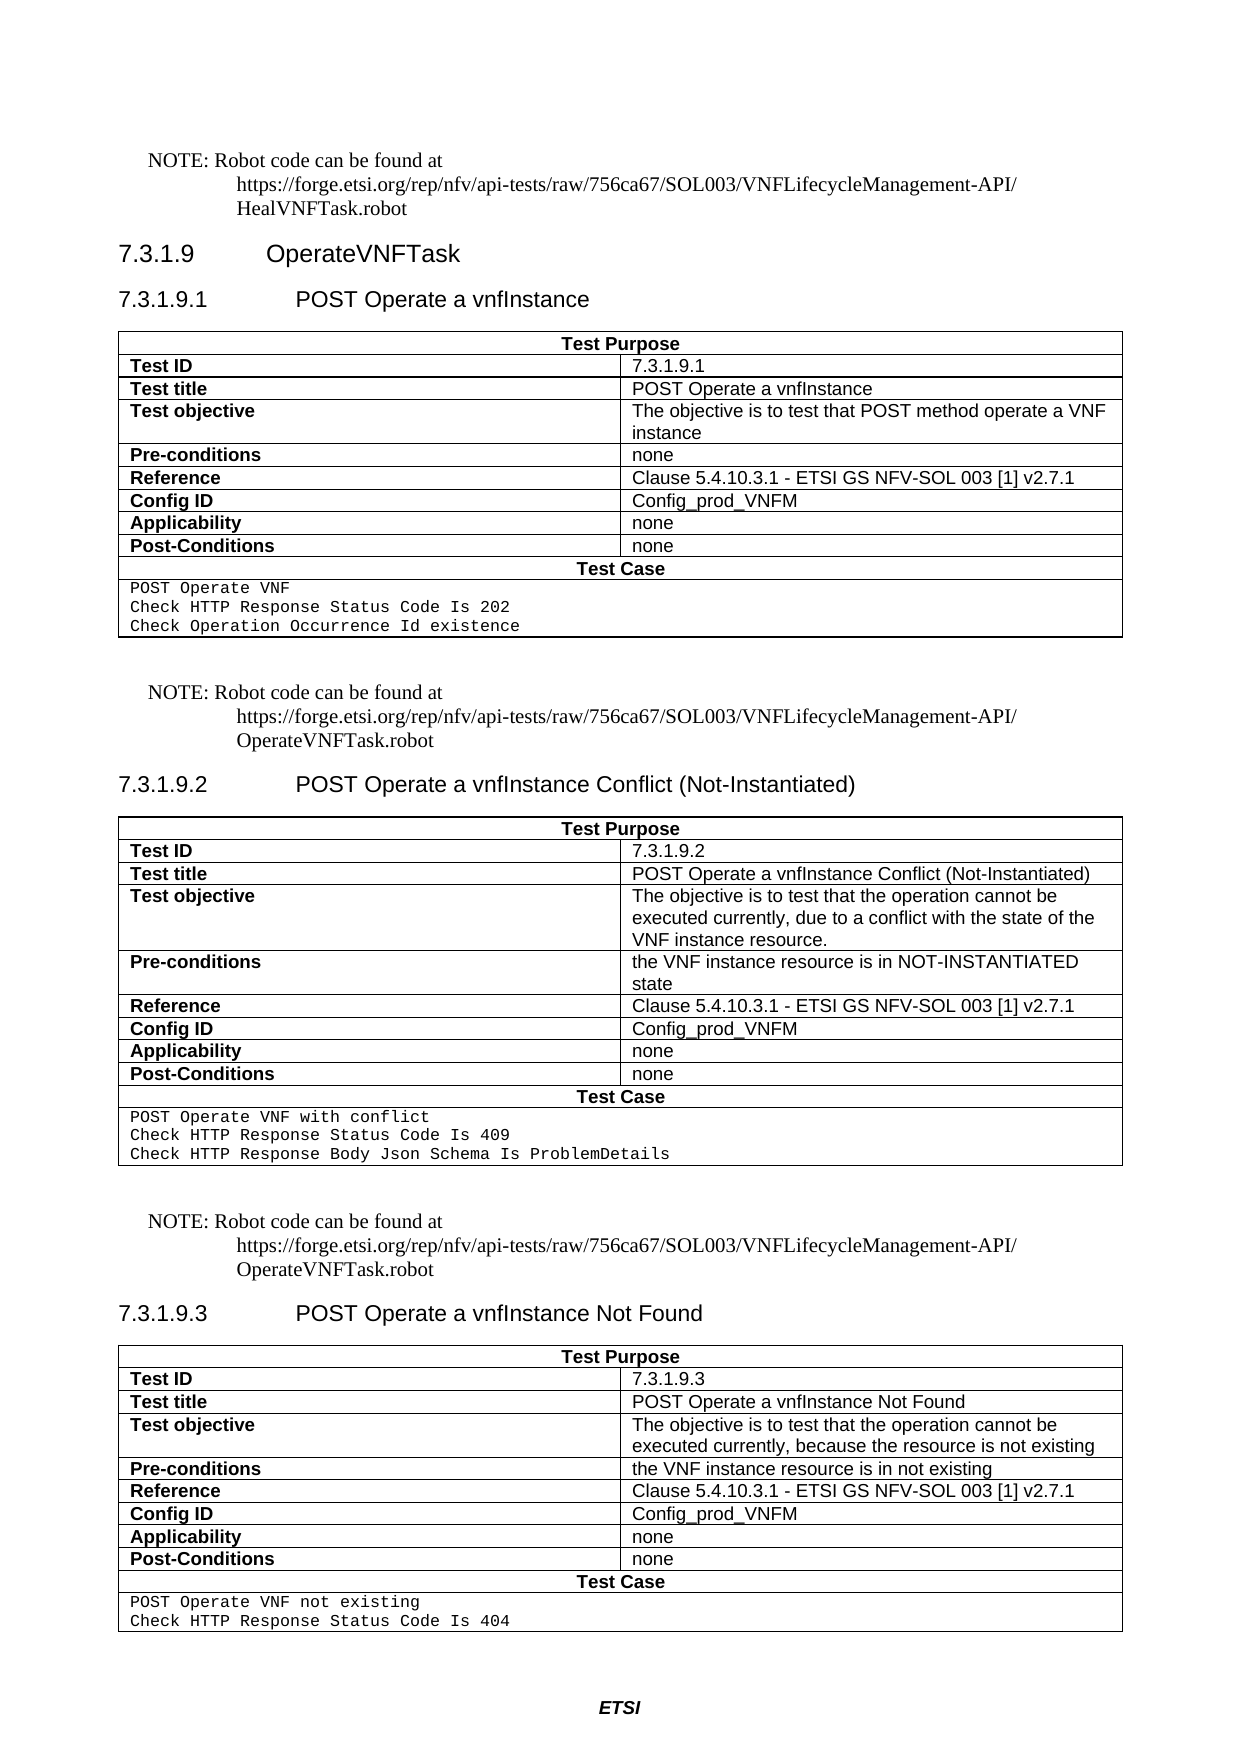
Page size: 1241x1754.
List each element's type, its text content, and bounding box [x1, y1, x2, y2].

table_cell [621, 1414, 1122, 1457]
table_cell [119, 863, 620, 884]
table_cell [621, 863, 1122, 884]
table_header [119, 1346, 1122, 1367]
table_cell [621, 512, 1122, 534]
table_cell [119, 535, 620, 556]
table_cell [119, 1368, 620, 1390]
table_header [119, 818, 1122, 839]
subtitle 7.3.1.9 OperateVNFTask [118, 239, 1122, 267]
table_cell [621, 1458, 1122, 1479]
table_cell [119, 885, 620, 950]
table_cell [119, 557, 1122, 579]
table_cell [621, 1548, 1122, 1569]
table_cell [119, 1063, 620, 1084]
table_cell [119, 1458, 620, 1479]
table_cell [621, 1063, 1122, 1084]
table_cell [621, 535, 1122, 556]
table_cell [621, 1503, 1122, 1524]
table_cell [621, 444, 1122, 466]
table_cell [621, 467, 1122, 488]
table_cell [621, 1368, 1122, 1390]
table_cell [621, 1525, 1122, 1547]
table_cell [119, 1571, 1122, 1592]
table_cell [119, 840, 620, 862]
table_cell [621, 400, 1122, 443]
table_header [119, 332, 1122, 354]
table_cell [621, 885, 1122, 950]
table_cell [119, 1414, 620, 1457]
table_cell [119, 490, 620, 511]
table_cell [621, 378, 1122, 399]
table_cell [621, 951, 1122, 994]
text NOTE: Robot code can be found at https://forge.etsi.org/rep/nfv/api-tests/raw/756ca67/SOL003/VNFLifecycleManagement-API/OperateVNFTask.robot [148, 680, 1122, 752]
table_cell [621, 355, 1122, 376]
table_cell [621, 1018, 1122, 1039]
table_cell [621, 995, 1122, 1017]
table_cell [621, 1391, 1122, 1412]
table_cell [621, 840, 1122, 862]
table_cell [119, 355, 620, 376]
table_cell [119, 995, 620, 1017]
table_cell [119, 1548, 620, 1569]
subtitle 7.3.1.9.2 POST Operate a vnfInstance Conflict (Not-Instantiated) [118, 771, 1122, 798]
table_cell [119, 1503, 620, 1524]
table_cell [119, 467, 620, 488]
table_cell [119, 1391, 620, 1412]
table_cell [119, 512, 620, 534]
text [148, 1208, 1122, 1281]
subtitle 7.3.1.9.3 POST Operate a vnfInstance Not Found [118, 1299, 1122, 1326]
subtitle 7.3.1.9.1 POST Operate a vnfInstance [118, 286, 1122, 312]
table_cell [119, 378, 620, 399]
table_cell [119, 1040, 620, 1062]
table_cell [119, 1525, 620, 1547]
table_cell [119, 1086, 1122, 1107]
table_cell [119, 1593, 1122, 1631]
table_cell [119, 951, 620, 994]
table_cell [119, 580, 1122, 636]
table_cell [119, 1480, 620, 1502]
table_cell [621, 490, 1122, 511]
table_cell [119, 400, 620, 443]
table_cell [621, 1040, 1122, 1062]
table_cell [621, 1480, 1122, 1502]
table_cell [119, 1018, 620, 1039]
text NOTE: Robot code can be found at https://forge.etsi.org/rep/nfv/api-tests/raw/756ca67/SOL003/VNFLifecycleManagement-API/HealVNFTask.robot [148, 148, 1122, 220]
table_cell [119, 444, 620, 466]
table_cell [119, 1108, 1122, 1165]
